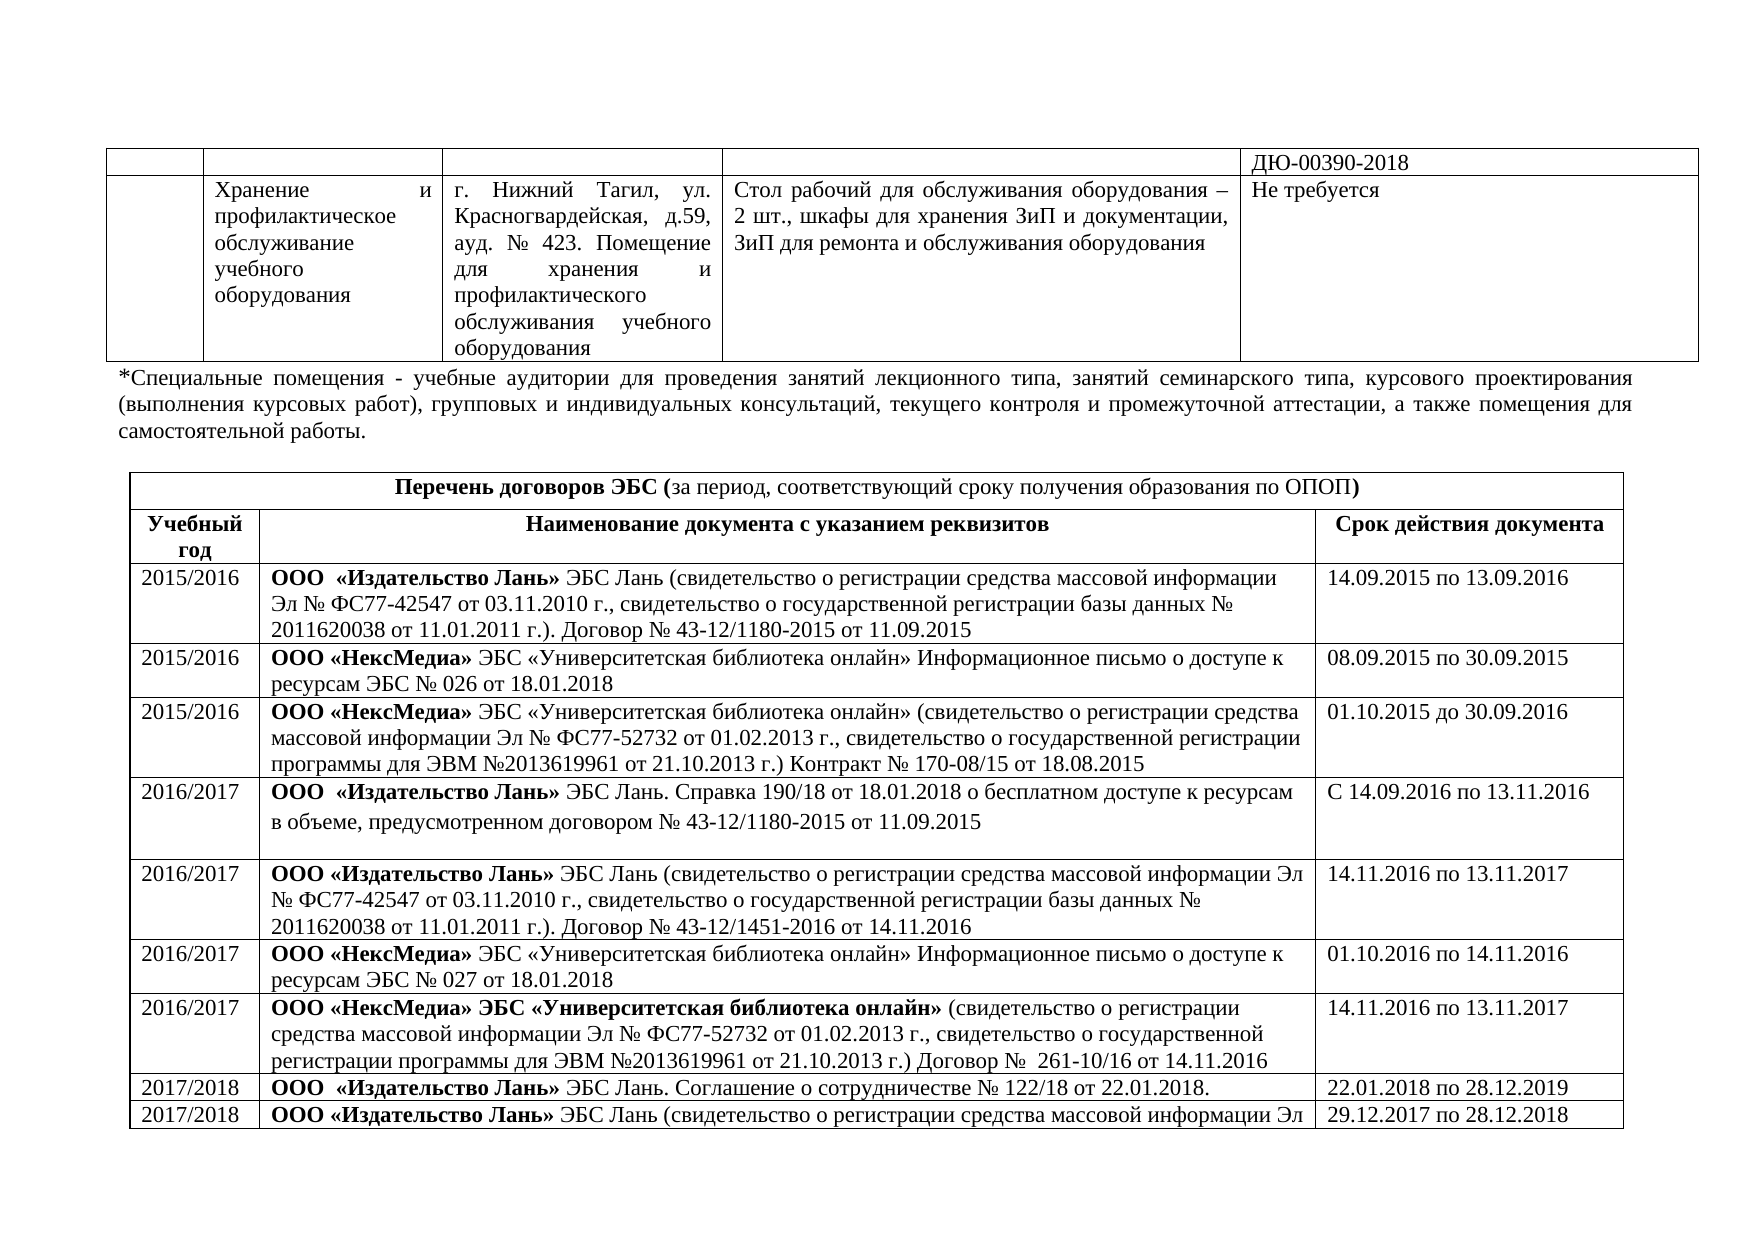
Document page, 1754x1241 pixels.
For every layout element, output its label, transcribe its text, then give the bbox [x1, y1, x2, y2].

table_cell 01.10.2016 по 14.11.2016 [1316, 940, 1623, 993]
table_cell ООО «Издательство Лань» ЭБС Лань. Соглашение о сотрудничестве № 122/18 от 22.01.2018. [260, 1074, 1315, 1100]
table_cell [723, 149, 1240, 175]
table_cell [260, 1101, 1315, 1128]
table_cell 01.10.2015 до 30.09.2016 [1316, 698, 1623, 777]
table_cell 2017/2018 [131, 1074, 259, 1100]
table_cell 2016/2017 [131, 940, 259, 993]
table_cell 08.09.2015 по 30.09.2015 [1316, 644, 1623, 697]
table_cell [107, 176, 203, 361]
table_cell 2015/2016 [131, 644, 259, 697]
table_cell Не требуется [1241, 176, 1698, 361]
table_cell Наименование документа с указанием реквизитов [260, 510, 1315, 563]
table_cell Стол рабочий для обслуживания оборудования – 2 шт., шкафы для хранения ЗиП и документации, ЗиП для ремонта и обслуживания оборудования [723, 176, 1240, 361]
table_cell 14.11.2016 по 13.11.2017 [1316, 860, 1623, 939]
table_cell [107, 149, 203, 175]
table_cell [443, 149, 722, 175]
table_cell 2015/2016 [131, 564, 259, 643]
table_cell 2016/2017 [131, 778, 259, 859]
table_cell ООО «Издательство Лань» ЭБС Лань (свидетельство о регистрации средства массовой информации Эл № ФС77-42547 от 03.11.2010 г., свидетельство о государственной регистрации базы данных № 2011620038 от 11.01.2011 г.). Договор № 43-12/1451-2016 от 14.11.2016 [260, 860, 1315, 939]
table_cell 2017/2018 [131, 1101, 259, 1128]
table_cell Учебный год [131, 510, 259, 563]
table_cell г. Нижний Тагил, ул. Красногвардейская, д.59, ауд. № 423. Помещение для хранения и профилактического обслуживания учебного оборудования [443, 176, 722, 361]
table_cell Срок действия документа [1316, 510, 1623, 563]
table_cell 2016/2017 [131, 860, 259, 939]
table_cell 14.11.2016 по 13.11.2017 [1316, 994, 1623, 1073]
table_cell ООО «НексМедиа» ЭБС «Университетская библиотека онлайн» (свидетельство о регистрации средства массовой информации Эл № ФС77-52732 от 01.02.2013 г., свидетельство о государственной регистрации программы для ЭВМ №2013619961 от 21.10.2013 г.) Договор № 261-10/16 от 14.11.2016 [260, 994, 1315, 1073]
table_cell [1316, 1101, 1623, 1128]
table_cell 2015/2016 [131, 698, 259, 777]
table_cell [204, 149, 442, 175]
table_cell ООО «НексМедиа» ЭБС «Университетская библиотека онлайн» Информационное письмо о доступе к ресурсам ЭБС № 026 от 18.01.2018 [260, 644, 1315, 697]
table_cell ООО «НексМедиа» ЭБС «Университетская библиотека онлайн» (свидетельство о регистрации средства массовой информации Эл № ФС77-52732 от 01.02.2013 г., свидетельство о государственной регистрации программы для ЭВМ №2013619961 от 21.10.2013 г.) Контракт № 170-08/15 от 18.08.2015 [260, 698, 1315, 777]
table_cell ООО «Издательство Лань» ЭБС Лань (свидетельство о регистрации средства массовой информации Эл № ФС77-42547 от 03.11.2010 г., свидетельство о государственной регистрации базы данных № 2011620038 от 11.01.2011 г.). Договор № 43-12/1180-2015 от 11.09.2015 [260, 564, 1315, 643]
text *Специальные помещения - учебные аудитории для проведения занятий лекционного типа, занятий семинарского типа, курсового проектирования (выполнения курсовых работ), групповых и индивидуальных консультаций, текущего контроля и промежуточной аттестации, а также помещения для самостоятельной работы. [118, 362, 1636, 443]
table_cell 14.09.2015 по 13.09.2016 [1316, 564, 1623, 643]
table_cell Хранение и профилактическое обслуживание учебного оборудования [204, 176, 442, 361]
table_cell С 14.09.2016 по 13.11.2016 [1316, 778, 1623, 859]
table_header Перечень договоров ЭБС (за период, соответствующий сроку получения образования по ОПОП) [131, 473, 1623, 509]
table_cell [1241, 149, 1698, 175]
table_cell ООО «НексМедиа» ЭБС «Университетская библиотека онлайн» Информационное письмо о доступе к ресурсам ЭБС № 027 от 18.01.2018 [260, 940, 1315, 993]
table_cell ООО «Издательство Лань» ЭБС Лань. Справка 190/18 от 18.01.2018 о бесплатном доступе к ресурсам в объеме, предусмотренном договором № 43-12/1180-2015 от 11.09.2015 [260, 778, 1315, 859]
table_cell 2016/2017 [131, 994, 259, 1073]
table_cell 22.01.2018 по 28.12.2019 [1316, 1074, 1623, 1100]
